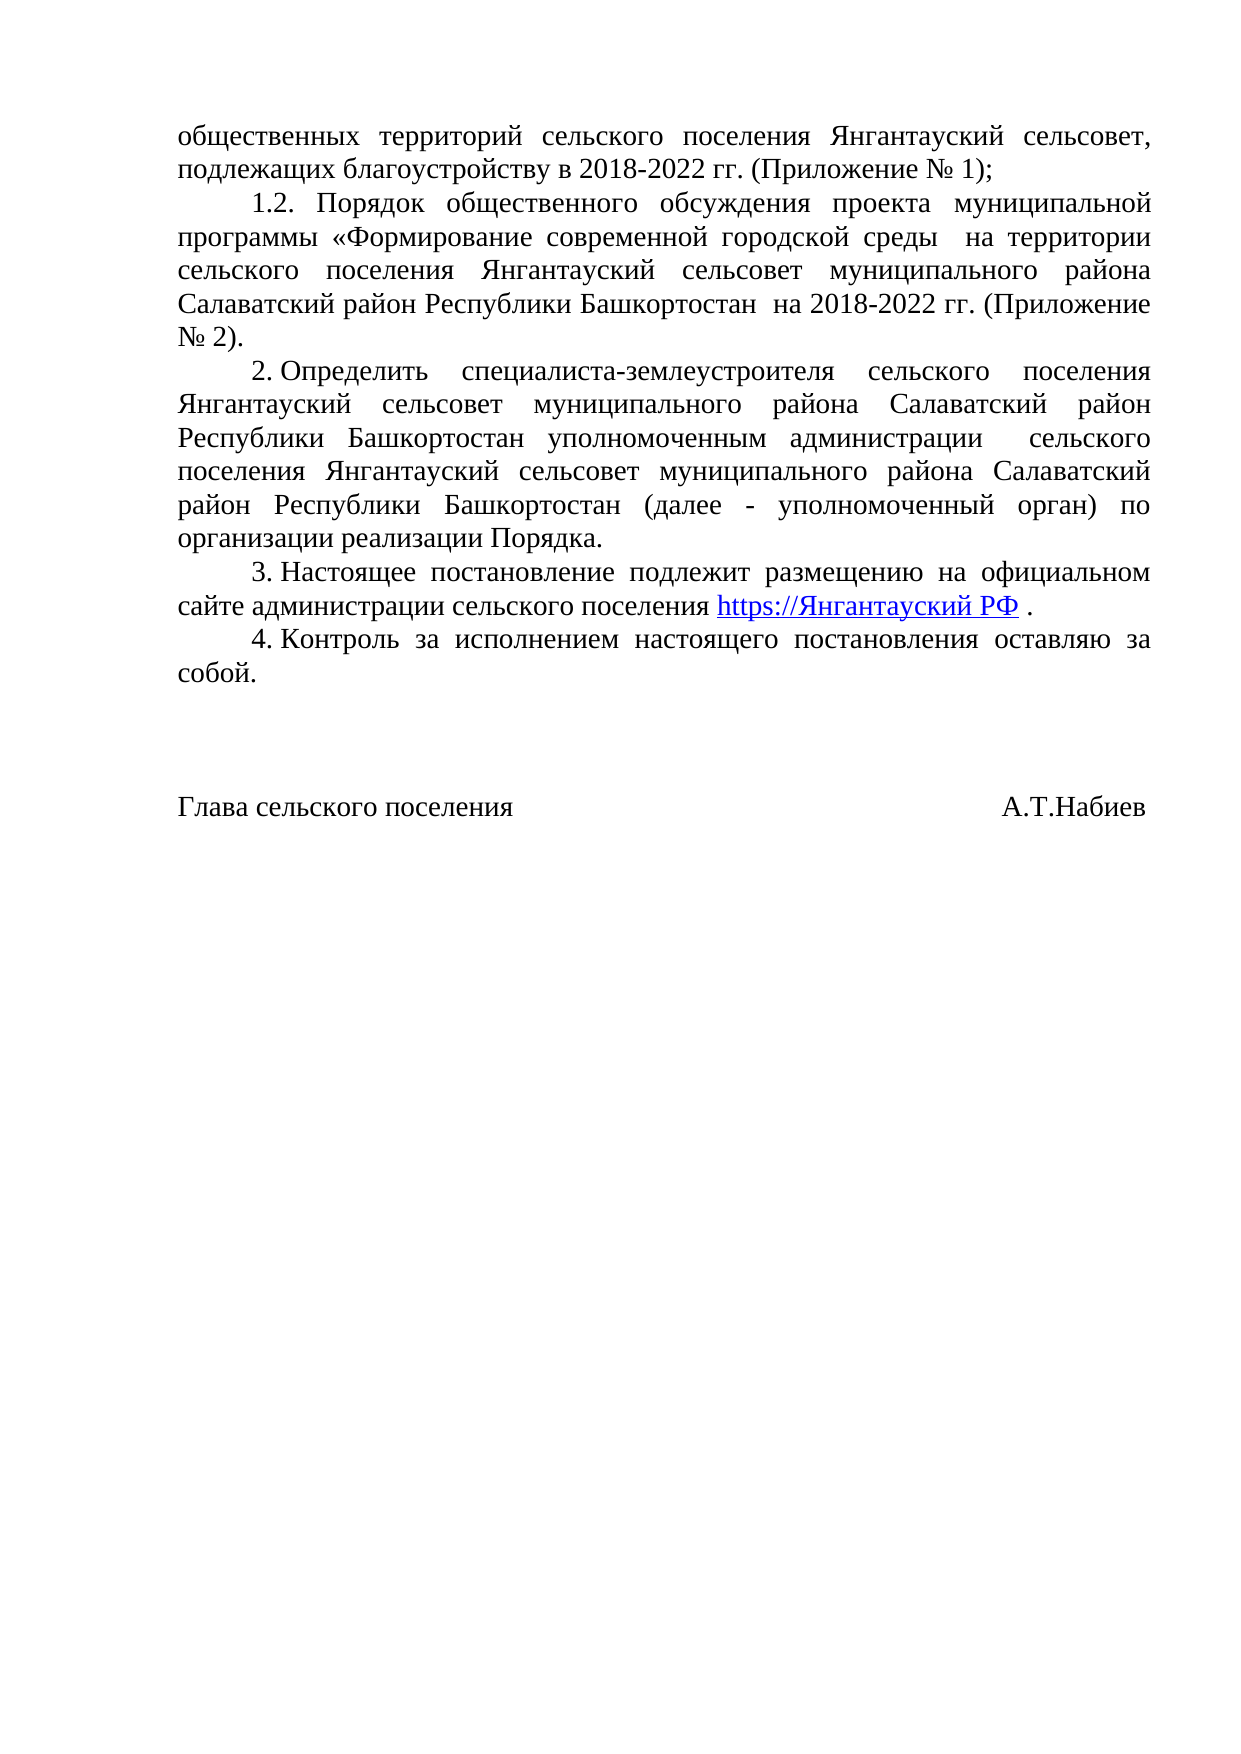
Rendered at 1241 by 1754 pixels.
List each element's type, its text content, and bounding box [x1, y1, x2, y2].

text 4. Контроль за исполнением настоящего постановления оставляю за собой. [177, 621, 1152, 688]
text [177, 118, 1152, 185]
text Глава сельского поселения А.Т.Набиев [177, 789, 1152, 822]
text 2. Определить специалиста-землеустроителя сельского поселения Янгантауский сельсовет муниципального района Салаватский район Республики Башкортостан уполномоченным администрации сельского поселения Янгантауский сельсовет муниципального района Салаватский район Республики Башкортостан (далее - уполномоченный орган) по организации реализации Порядка. [177, 353, 1152, 554]
text 3. Настоящее постановление подлежит размещению на официальном сайте администрации сельского поселения https://Янгантауский РФ . [177, 554, 1152, 621]
text 1.2. Порядок общественного обсуждения проекта муниципальной программы «Формирование современной городской среды на территории сельского поселения Янгантауский сельсовет муниципального района Салаватский район Республики Башкортостан на 2018-2022 гг. (Приложение № 2). [177, 185, 1152, 353]
